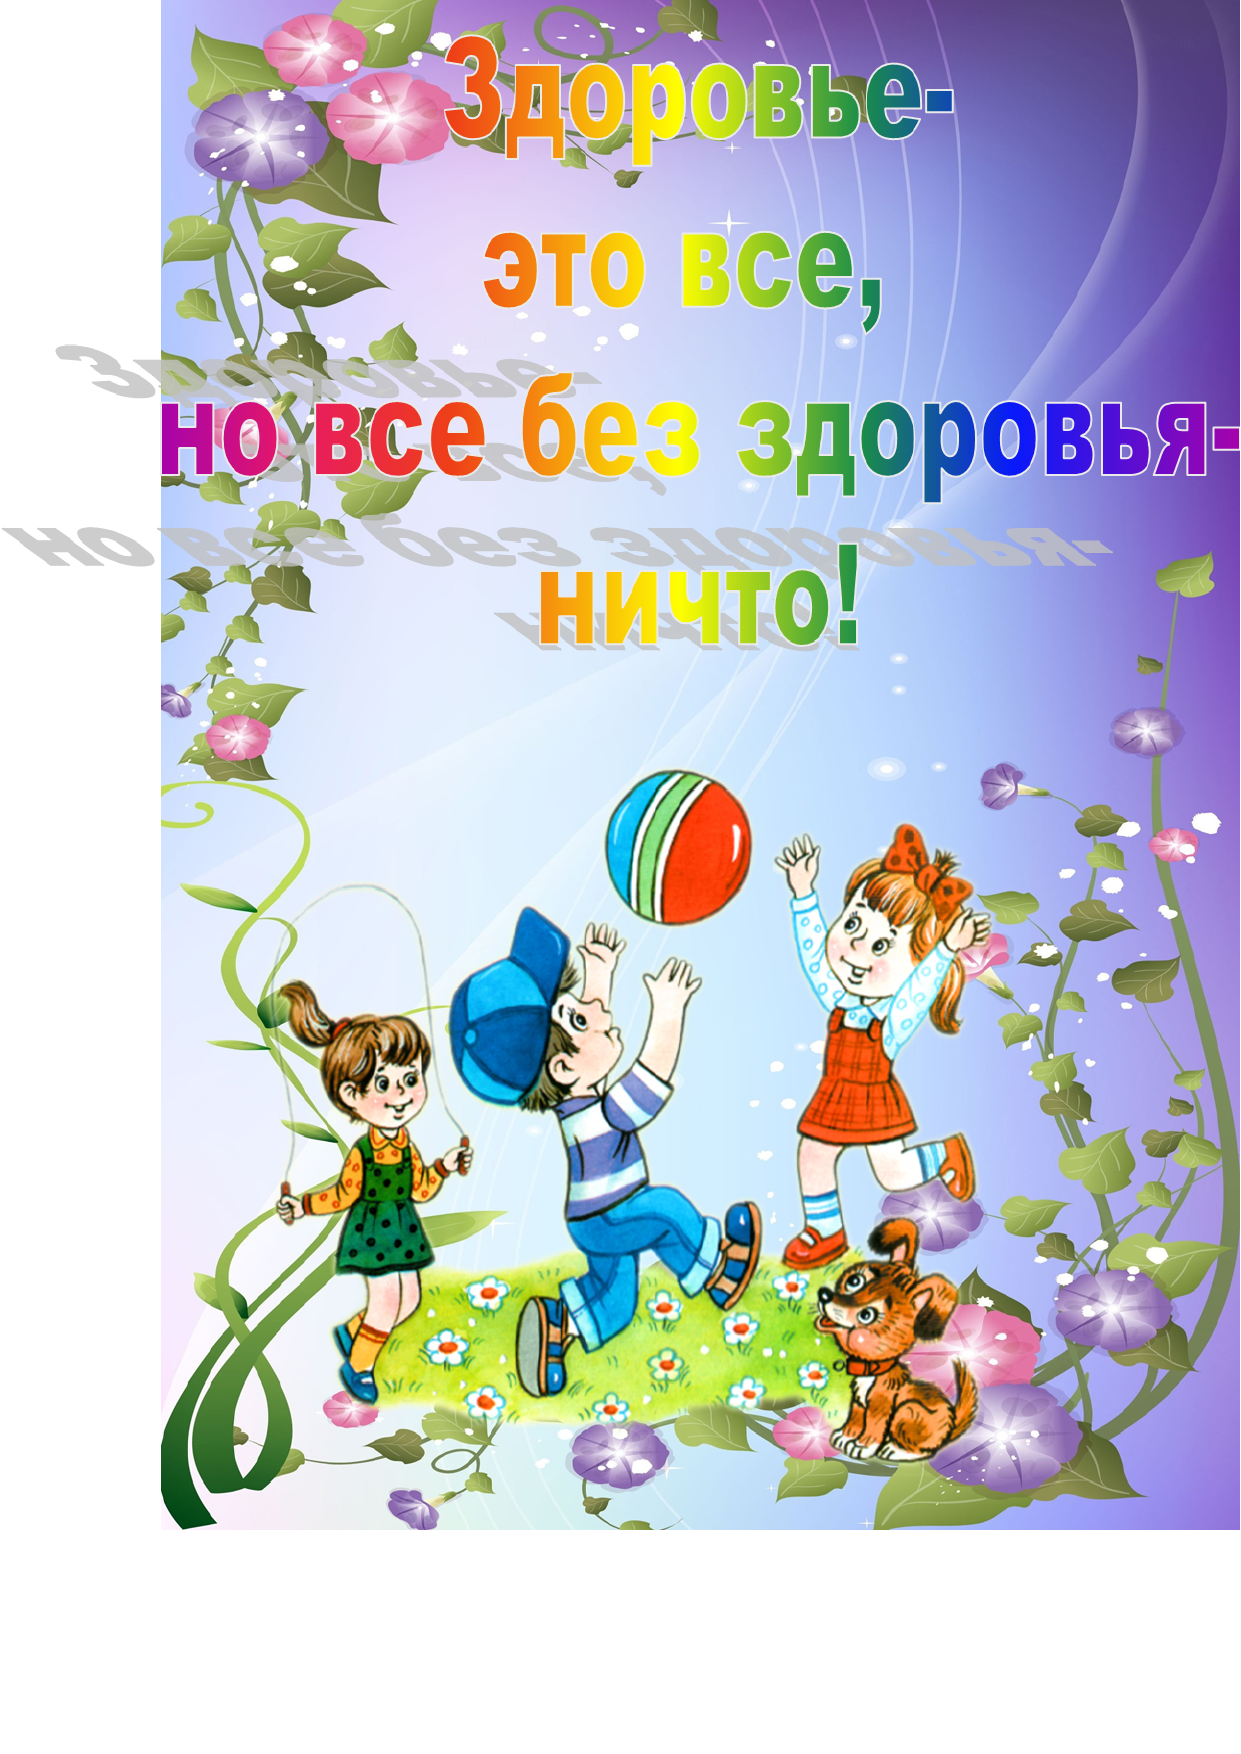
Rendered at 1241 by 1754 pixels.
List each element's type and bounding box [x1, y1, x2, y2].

picture [0, 0, 1241, 1532]
